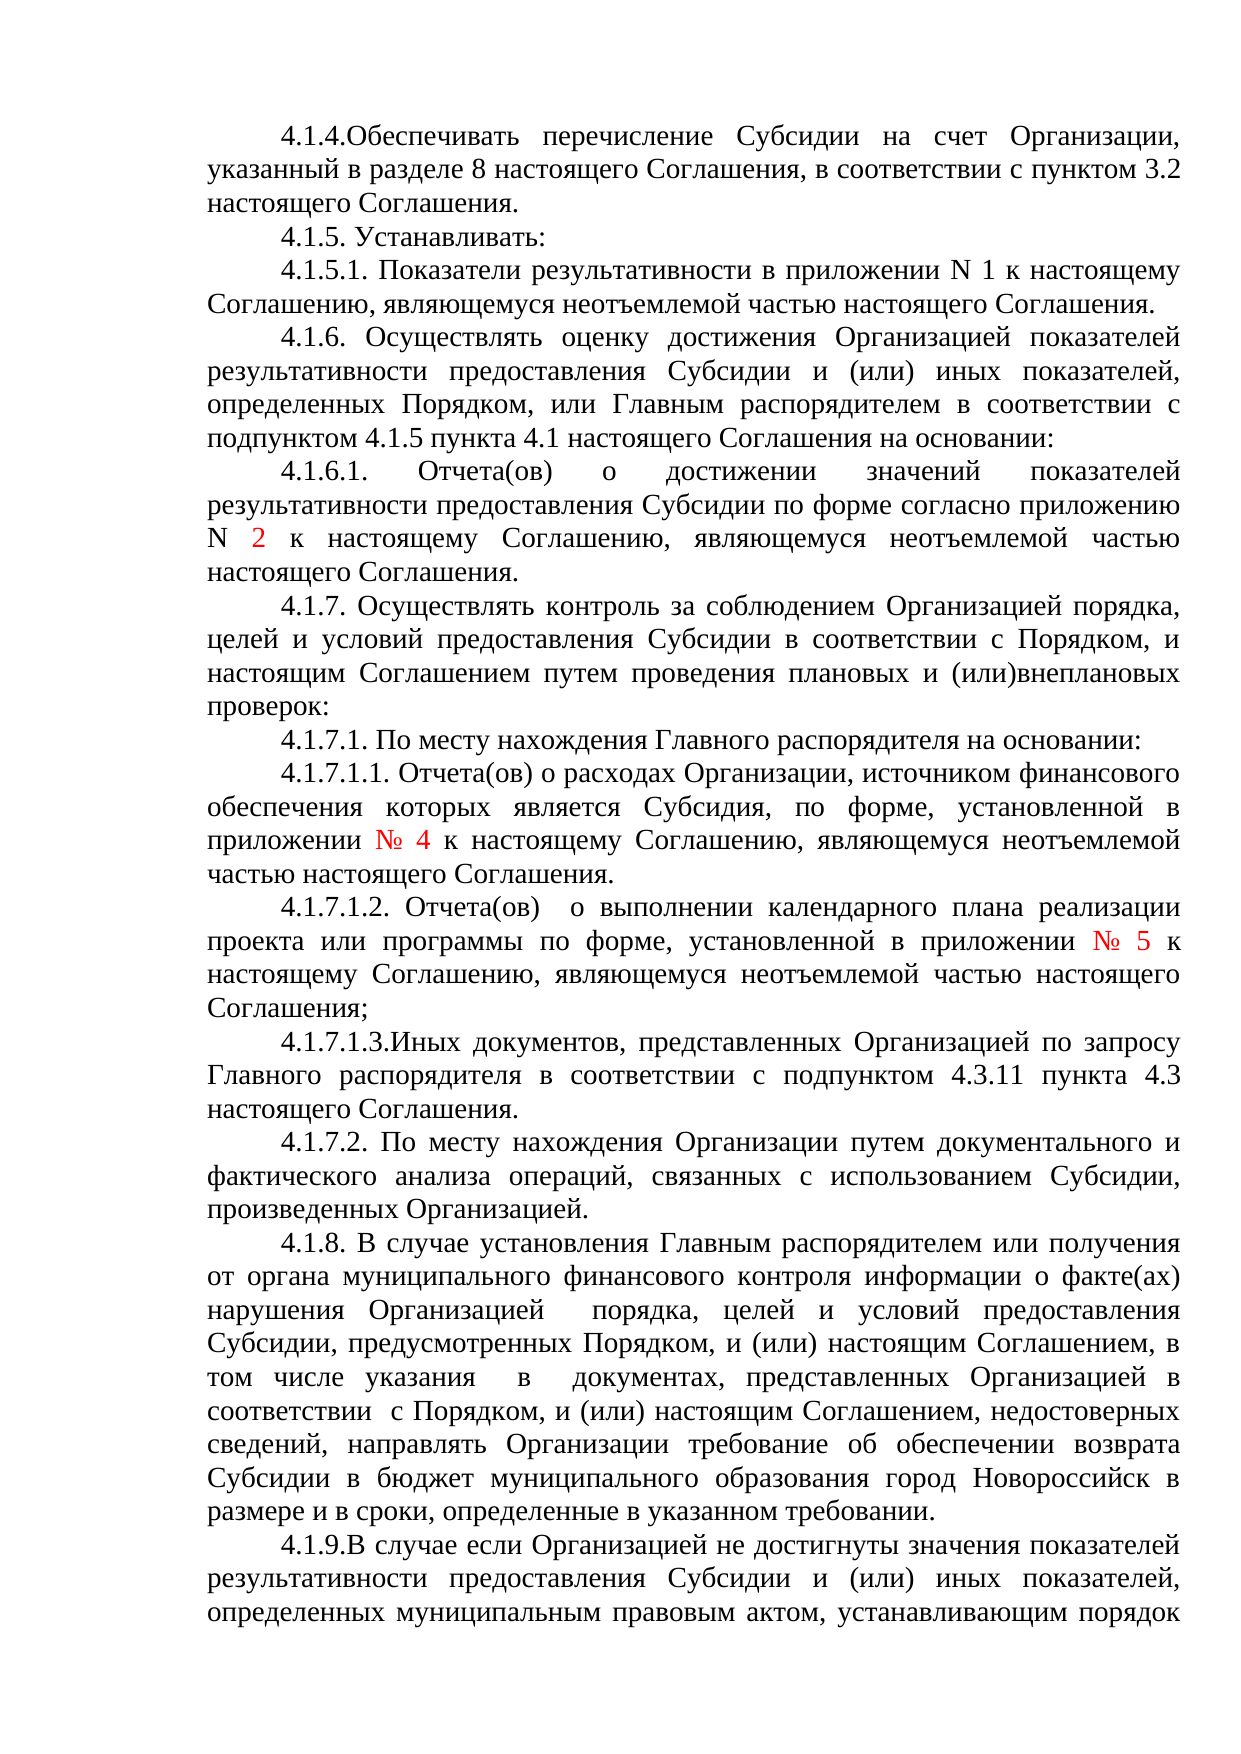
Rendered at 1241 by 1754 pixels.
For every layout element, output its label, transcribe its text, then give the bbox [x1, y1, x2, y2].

text 4.1.5. Устанавливать: [207, 219, 1181, 252]
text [207, 1527, 1181, 1627]
text 4.1.7. Осуществлять контроль за соблюдением Организацией порядка, целей и условий предоставления Субсидии в соответствии с Порядком, и настоящим Соглашением путем проведения плановых и (или)внеплановых проверок: [207, 588, 1181, 722]
text 4.1.4.Обеспечивать перечисление Субсидии на счет Организации, указанный в разделе 8 настоящего Соглашения, в соответствии с пунктом 3.2 настоящего Соглашения. [207, 118, 1181, 219]
text 4.1.7.1.3.Иных документов, представленных Организацией по запросу Главного распорядителя в соответствии с подпунктом 4.3.11 пункта 4.3 настоящего Соглашения. [207, 1024, 1181, 1124]
text 4.1.7.1.2. Отчета(ов) о выполнении календарного плана реализации проекта или программы по форме, установленной в приложении № 5 к настоящему Соглашению, являющемуся неотъемлемой частью настоящего Соглашения; [207, 889, 1181, 1024]
text 4.1.5.1. Показатели результативности в приложении N 1 к настоящему Соглашению, являющемуся неотъемлемой частью настоящего Соглашения. [207, 252, 1181, 319]
text 4.1.6.1. Отчета(ов) о достижении значений показателей результативности предоставления Субсидии по форме согласно приложению N 2 к настоящему Соглашению, являющемуся неотъемлемой частью настоящего Соглашения. [207, 453, 1181, 588]
text 4.1.8. В случае установления Главным распорядителем или получения от органа муниципального финансового контроля информации о факте(ах) нарушения Организацией порядка, целей и условий предоставления Субсидии, предусмотренных Порядком, и (или) настоящим Соглашением, в том числе указания в документах, представленных Организацией в соответствии с Порядком, и (или) настоящим Соглашением, недостоверных сведений, направлять Организации требование об обеспечении возврата Субсидии в бюджет муниципального образования город Новороссийск в размере и в сроки, определенные в указанном требовании. [207, 1225, 1181, 1527]
text 4.1.7.2. По месту нахождения Организации путем документального и фактического анализа операций, связанных с использованием Субсидии, произведенных Организацией. [207, 1124, 1181, 1225]
text 4.1.6. Осуществлять оценку достижения Организацией показателей результативности предоставления Субсидии и (или) иных показателей, определенных Порядком, или Главным распорядителем в соответствии с подпунктом 4.1.5 пункта 4.1 настоящего Соглашения на основании: [207, 319, 1181, 453]
text 4.1.7.1.1. Отчета(ов) о расходах Организации, источником финансового обеспечения которых является Субсидия, по форме, установленной в приложении № 4 к настоящему Соглашению, являющемуся неотъемлемой частью настоящего Соглашения. [207, 755, 1181, 889]
text 4.1.7.1. По месту нахождения Главного распорядителя на основании: [207, 722, 1181, 755]
